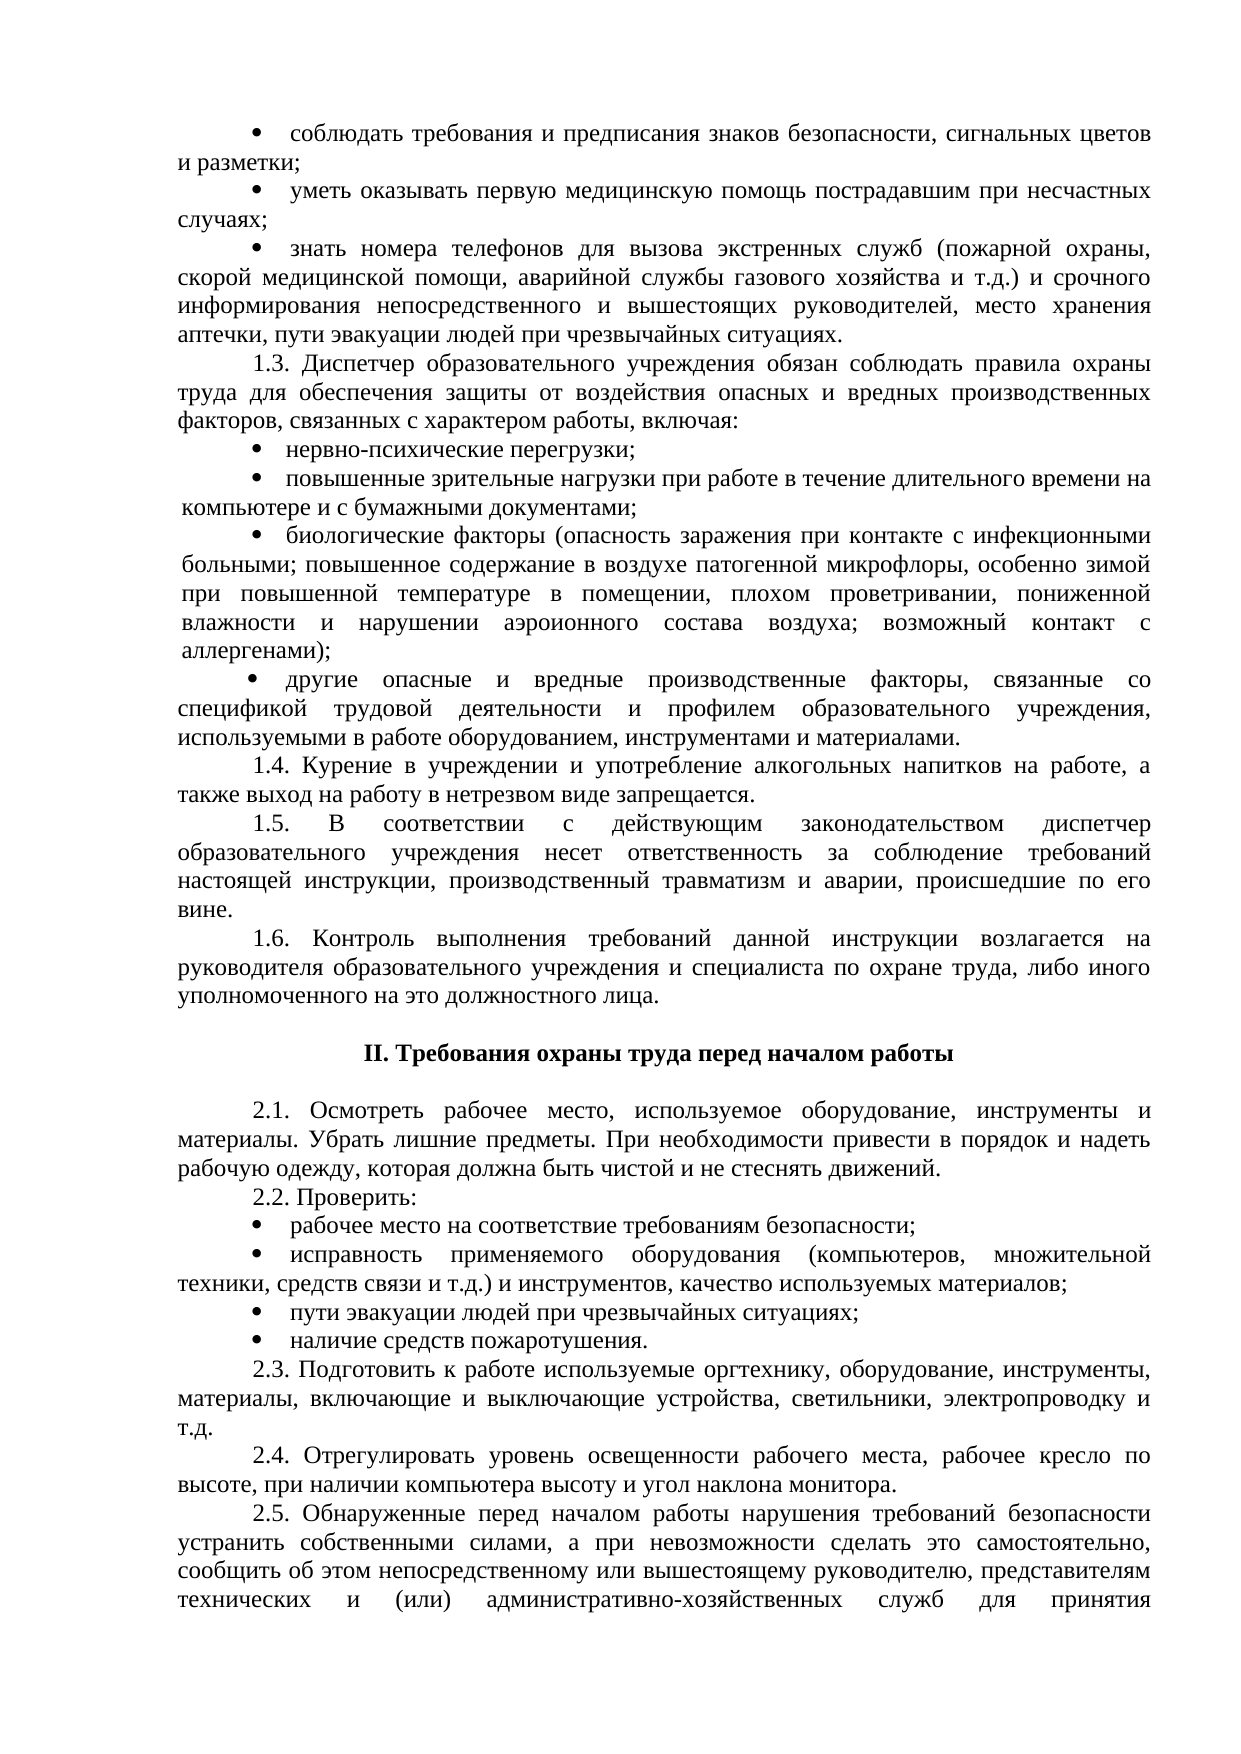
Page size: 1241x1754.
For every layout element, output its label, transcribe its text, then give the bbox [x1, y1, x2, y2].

text II. Требования охраны труда перед началом работы [177, 1038, 1140, 1067]
list знать номера телефонов для вызова экстренных служб (пожарной охраны, скорой медицинской помощи, аварийной службы газового хозяйства и т.д.) и срочного информирования непосредственного и вышестоящих руководителей, место хранения аптечки, пути эвакуации людей при чрезвычайных ситуациях. [177, 233, 1152, 348]
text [177, 1498, 1152, 1613]
text 1.5. В соответствии с действующим законодательством диспетчер образовательного учреждения несет ответственность за соблюдение требований настоящей инструкции, производственный травматизм и аварии, происшедшие по его вине. [177, 808, 1152, 923]
list исправность применяемого оборудования (компьютеров, множительной техники, средств связи и т.д.) и инструментов, качество используемых материалов; [177, 1239, 1152, 1297]
text 1.6. Контроль выполнения требований данной инструкции возлагается на руководителя образовательного учреждения и специалиста по охране труда, либо иного уполномоченного на это должностного лица. [177, 923, 1152, 1009]
list пути эвакуации людей при чрезвычайных ситуациях; [177, 1297, 1152, 1326]
text 2.2. Проверить: [177, 1182, 1152, 1211]
text 2.1. Осмотреть рабочее место, используемое оборудование, инструменты и материалы. Убрать лишние предметы. При необходимости привести в порядок и надеть рабочую одежду, которая должна быть чистой и не стеснять движений. [177, 1096, 1152, 1182]
text 2.3. Подготовить к работе используемые оргтехнику, оборудование, инструменты, материалы, включающие и выключающие устройства, светильники, электропроводку и т.д. [177, 1354, 1152, 1441]
list рабочее место на соответствие требованиям безопасности; [177, 1211, 1152, 1239]
list наличие средств пожаротушения. [177, 1326, 1152, 1354]
list соблюдать требования и предписания знаков безопасности, сигнальных цветов и разметки; [177, 118, 1152, 176]
list нервно-психические перегрузки; [181, 434, 1152, 463]
text 2.4. Отрегулировать уровень освещенности рабочего места, рабочее кресло по высоте, при наличии компьютера высоту и угол наклона монитора. [177, 1441, 1152, 1498]
text 1.3. Диспетчер образовательного учреждения обязан соблюдать правила охраны труда для обеспечения защиты от воздействия опасных и вредных производственных факторов, связанных с характером работы, включая: [177, 348, 1152, 434]
list уметь оказывать первую медицинскую помощь пострадавшим при несчастных случаях; [177, 176, 1152, 233]
text 1.4. Курение в учреждении и употребление алкогольных напитков на работе, а также выход на работу в нетрезвом виде запрещается. [177, 751, 1152, 808]
list биологические факторы (опасность заражения при контакте с инфекционными больными; повышенное содержание в воздухе патогенной микрофлоры, особенно зимой при повышенной температуре в помещении, плохом проветривании, пониженной влажности и нарушении аэроионного состава воздуха; возможный контакт с аллергенами); [181, 521, 1152, 664]
list другие опасные и вредные производственные факторы, связанные со спецификой трудовой деятельности и профилем образовательного учреждения, используемыми в работе оборудованием, инструментами и материалами. [177, 664, 1152, 751]
list повышенные зрительные нагрузки при работе в течение длительного времени на компьютере и с бумажными документами; [181, 463, 1152, 521]
